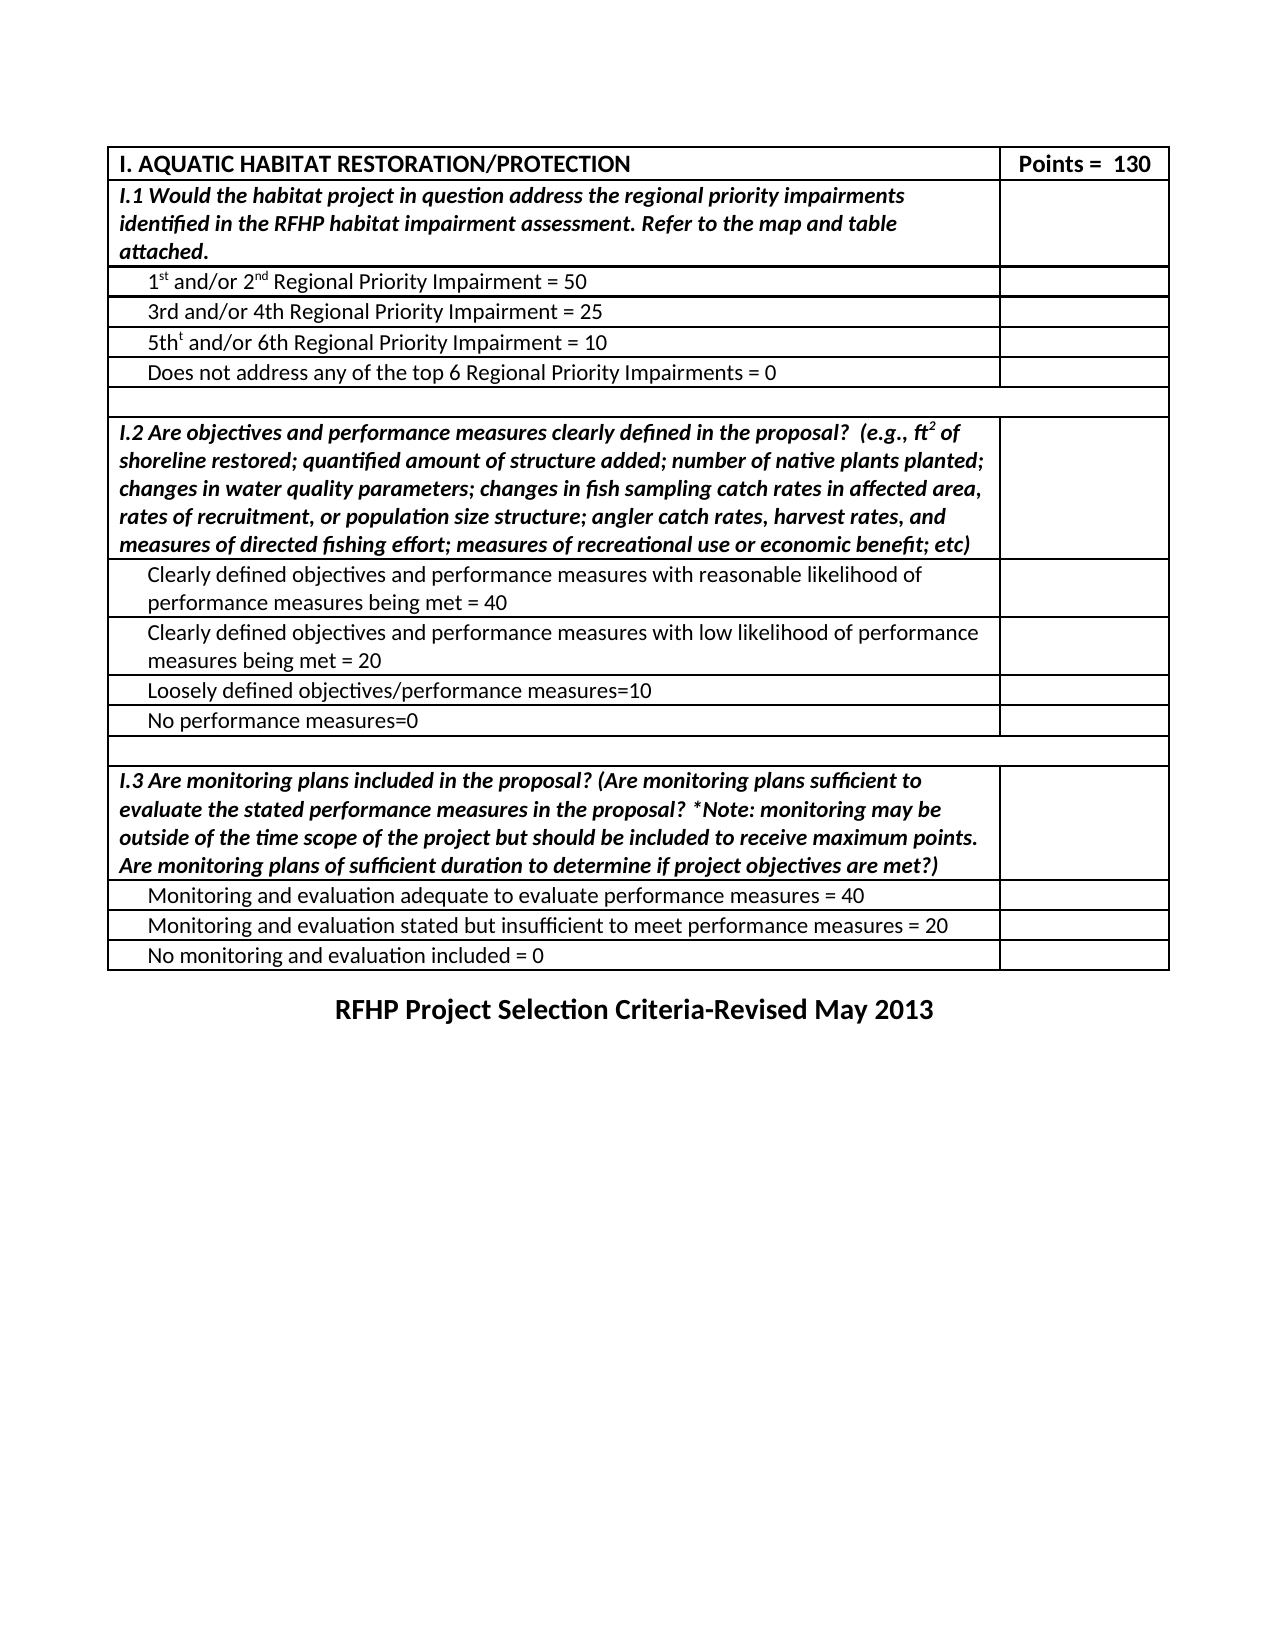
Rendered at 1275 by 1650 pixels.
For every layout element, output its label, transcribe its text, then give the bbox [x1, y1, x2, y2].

table_cell [1001, 706, 1168, 734]
table_cell I.1 Would the habitat project in question address the regional priority impairments identified in the RFHP habitat impairment assessment. Refer to the map and table attached. [109, 181, 999, 265]
table_cell [1001, 941, 1168, 969]
table_cell [109, 388, 1168, 416]
table_cell No performance measures=0 [109, 706, 999, 734]
table_cell [1001, 298, 1168, 326]
table_cell [1001, 181, 1168, 265]
table_cell [109, 737, 1168, 764]
table_header Points = 130 [1001, 148, 1168, 179]
table_cell [1001, 911, 1168, 939]
table_cell I.2 Are objectives and performance measures clearly defined in the proposal? (e.g., ft2 of shoreline restored; quantified amount of structure added; number of native plants planted; changes in water quality parameters; changes in fish sampling catch rates in affected area, rates of recruitment, or population size structure; angler catch rates, harvest rates, and measures of directed fishing effort; measures of recreational use or economic benefit; etc) [109, 418, 999, 558]
table_cell [1001, 418, 1168, 558]
table_cell [1001, 328, 1168, 356]
table_cell [1001, 268, 1168, 295]
table_cell Clearly defined objectives and performance measures with low likelihood of performance measures being met = 20 [109, 618, 999, 674]
table_cell Does not address any of the top 6 Regional Priority Impairments = 0 [109, 358, 999, 386]
table_cell I.3 Are monitoring plans included in the proposal? (Are monitoring plans sufficient to evaluate the stated performance measures in the proposal? *Note: monitoring may be outside of the time scope of the project but should be included to receive maximum points. Are monitoring plans of sufficient duration to determine if project objectives are met?) [109, 767, 999, 879]
table_cell 5tht and/or 6th Regional Priority Impairment = 10 [109, 328, 999, 356]
table_cell [1001, 767, 1168, 879]
table_cell [1001, 618, 1168, 674]
table_cell Clearly defined objectives and performance measures with reasonable likelihood of performance measures being met = 40 [109, 560, 999, 616]
table_cell Loosely defined objectives/performance measures=10 [109, 676, 999, 704]
table_cell Monitoring and evaluation stated but insufficient to meet performance measures = 20 [109, 911, 999, 939]
table_cell 1st and/or 2nd Regional Priority Impairment = 50 [109, 268, 999, 295]
table_cell [1001, 358, 1168, 386]
table_cell [1001, 676, 1168, 704]
table_cell 3rd and/or 4th Regional Priority Impairment = 25 [109, 298, 999, 326]
table_cell [1001, 881, 1168, 909]
table_cell [1001, 560, 1168, 616]
table_cell Monitoring and evaluation adequate to evaluate performance measures = 40 [109, 881, 999, 909]
table_header I. AQUATIC HABITAT RESTORATION/PROTECTION [109, 148, 999, 179]
table_cell No monitoring and evaluation included = 0 [109, 941, 999, 969]
